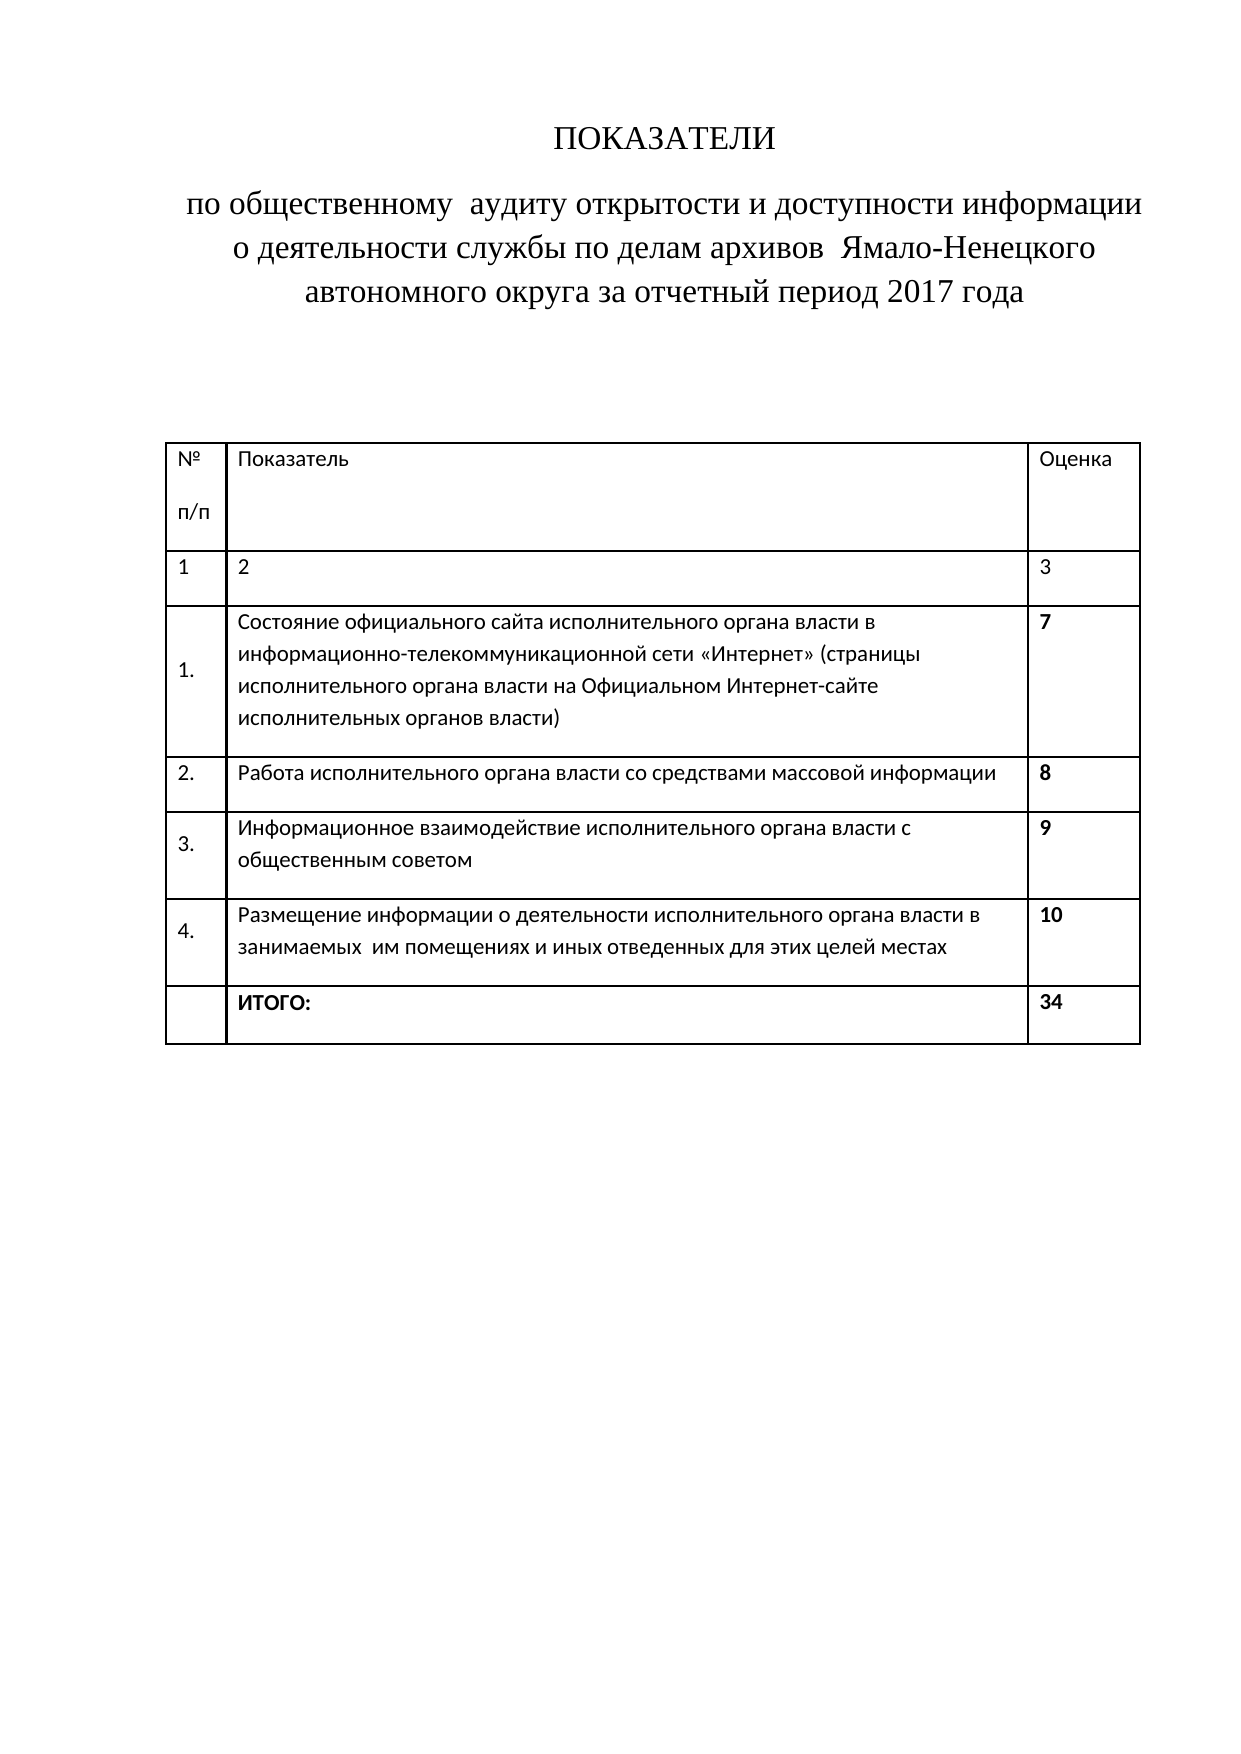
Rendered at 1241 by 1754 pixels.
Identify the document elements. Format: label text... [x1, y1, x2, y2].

table_cell 3 [1029, 552, 1139, 605]
table_cell 34 [1029, 987, 1139, 1043]
table_cell Работа исполнительного органа власти со средствами массовой информации [228, 758, 1027, 811]
table_cell Состояние официального сайта исполнительного органа власти в информационно-телекоммуникационной сети «Интернет» (страницы исполнительного органа власти на Официальном Интернет-сайте исполнительных органов власти) [228, 607, 1027, 756]
table_cell Информационное взаимодействие исполнительного органа власти с общественным советом [228, 813, 1027, 898]
table_cell 1 [167, 552, 225, 605]
text ПОКАЗАТЕЛИ [177, 118, 1152, 156]
table_header Показатель [228, 444, 1027, 550]
table_cell 10 [1029, 900, 1139, 985]
table_header № п/п [167, 444, 225, 550]
table_cell Размещение информации о деятельности исполнительного органа власти в занимаемых им помещениях и иных отведенных для этих целей местах [228, 900, 1027, 985]
table_cell 9 [1029, 813, 1139, 898]
table_cell 4. [167, 900, 225, 985]
table_cell ИТОГО: [228, 987, 1027, 1043]
table_cell 2. [167, 758, 225, 811]
table_cell 7 [1029, 607, 1139, 756]
table_cell 8 [1029, 758, 1139, 811]
table_cell 2 [228, 552, 1027, 605]
table_header Оценка [1029, 444, 1139, 550]
table_cell 3. [167, 813, 225, 898]
text по общественному аудиту открытости и доступности информации о деятельности службы по делам архивов Ямало-Ненецкого автономного округа за отчетный период 2017 года [177, 183, 1152, 309]
table_cell 1. [167, 607, 225, 756]
table_cell [167, 987, 225, 1043]
